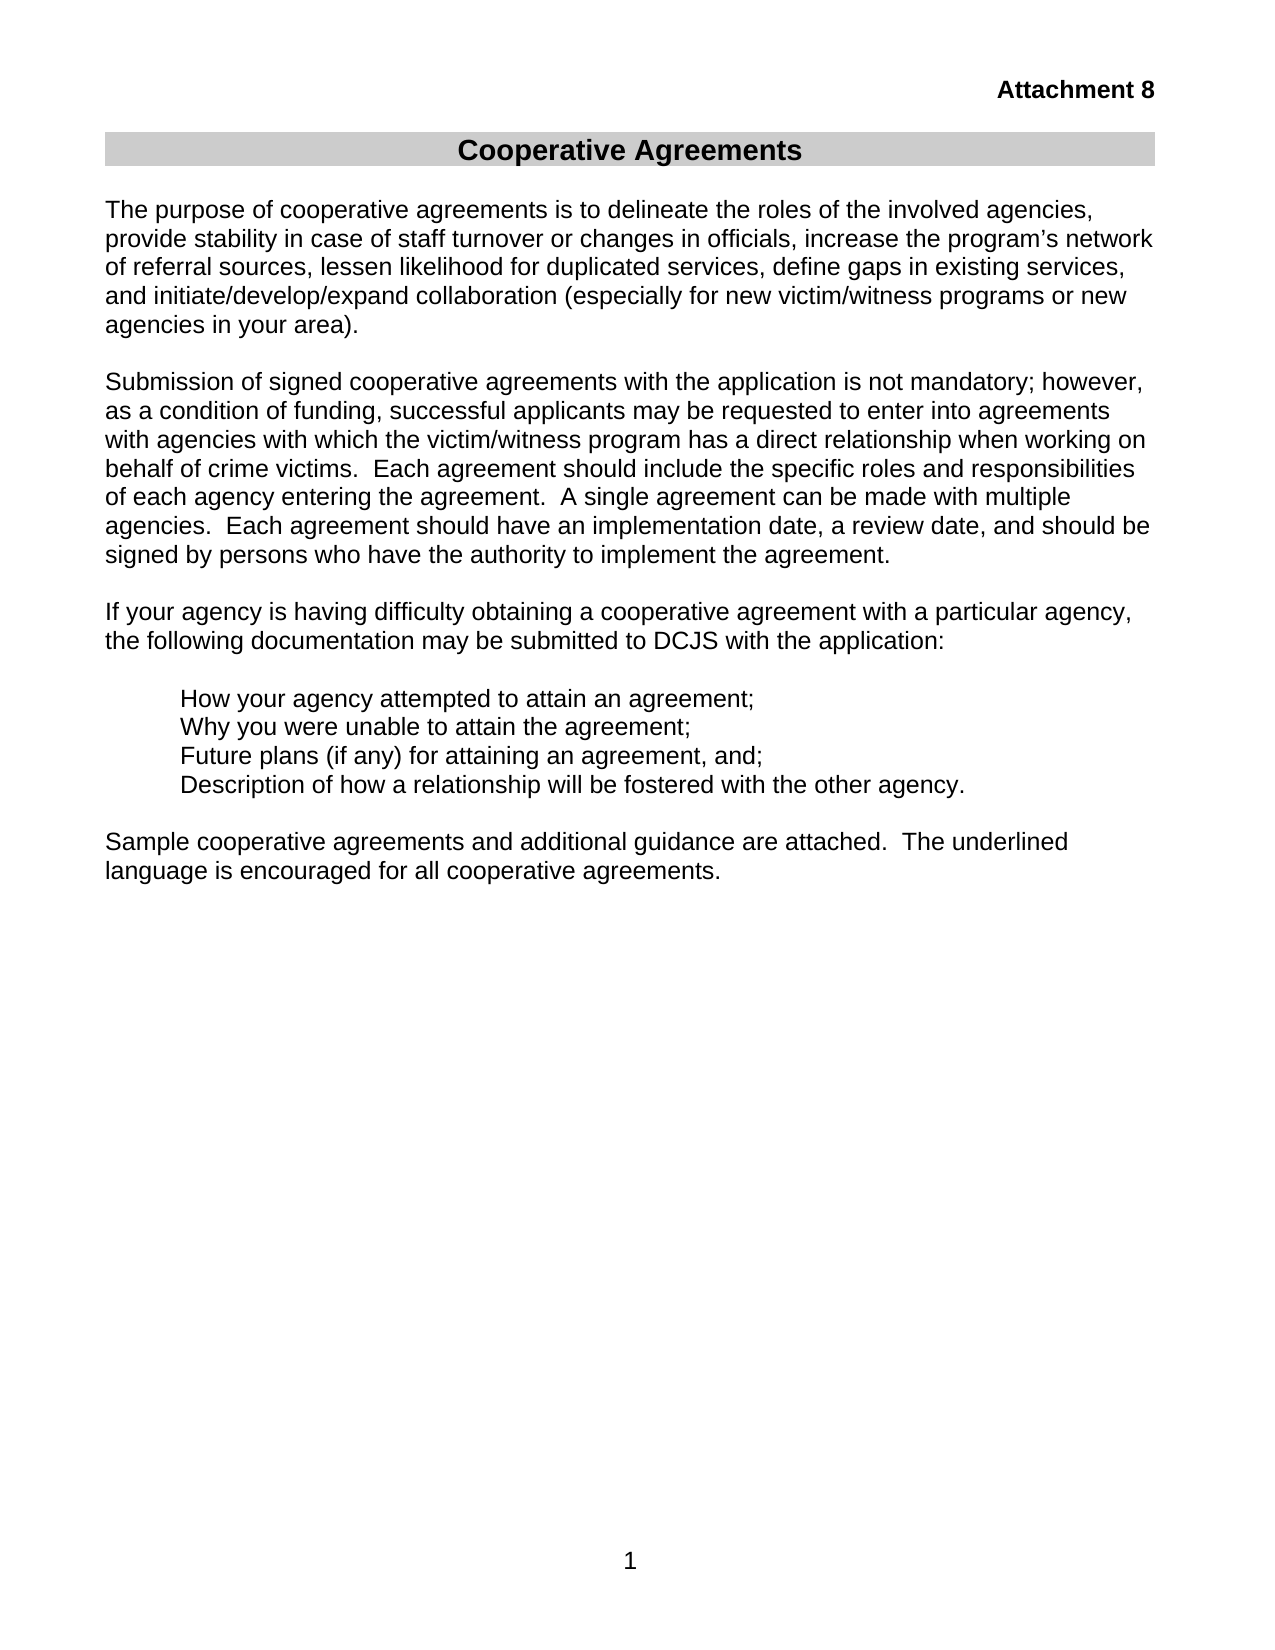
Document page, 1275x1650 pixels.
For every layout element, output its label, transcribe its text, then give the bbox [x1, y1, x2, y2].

title Cooperative Agreements [105, 132, 1155, 166]
text The purpose of cooperative agreements is to delineate the roles of the involved agencies, provide stability in case of staff turnover or changes in officials, increase the program’s network of referral sources, lessen likelihood for duplicated services, define gaps in existing services, and initiate/develop/expand collaboration (especially for new victim/witness programs or new agencies in your area). [105, 195, 1155, 338]
text Sample cooperative agreements and additional guidance are attached. The underlined language is encouraged for all cooperative agreements. [105, 827, 1155, 885]
text Future plans (if any) for attaining an agreement, and; [180, 741, 1155, 770]
text How your agency attempted to attain an agreement; [180, 683, 1155, 712]
text Description of how a relationship will be fostered with the other agency. [180, 770, 1155, 798]
text Submission of signed cooperative agreements with the application is not mandatory; however, as a condition of funding, successful applicants may be requested to enter into agreements with agencies with which the victim/witness program has a direct relationship when working on behalf of crime victims. Each agreement should include the specific roles and responsibilities of each agency entering the agreement. A single agreement can be made with multiple agencies. Each agreement should have an implementation date, a review date, and should be signed by persons who have the authority to implement the agreement. [105, 367, 1155, 568]
text Why you were unable to attain the agreement; [180, 712, 1155, 741]
text If your agency is having difficulty obtaining a cooperative agreement with a particular agency, the following documentation may be submitted to DCJS with the application: [105, 597, 1155, 655]
